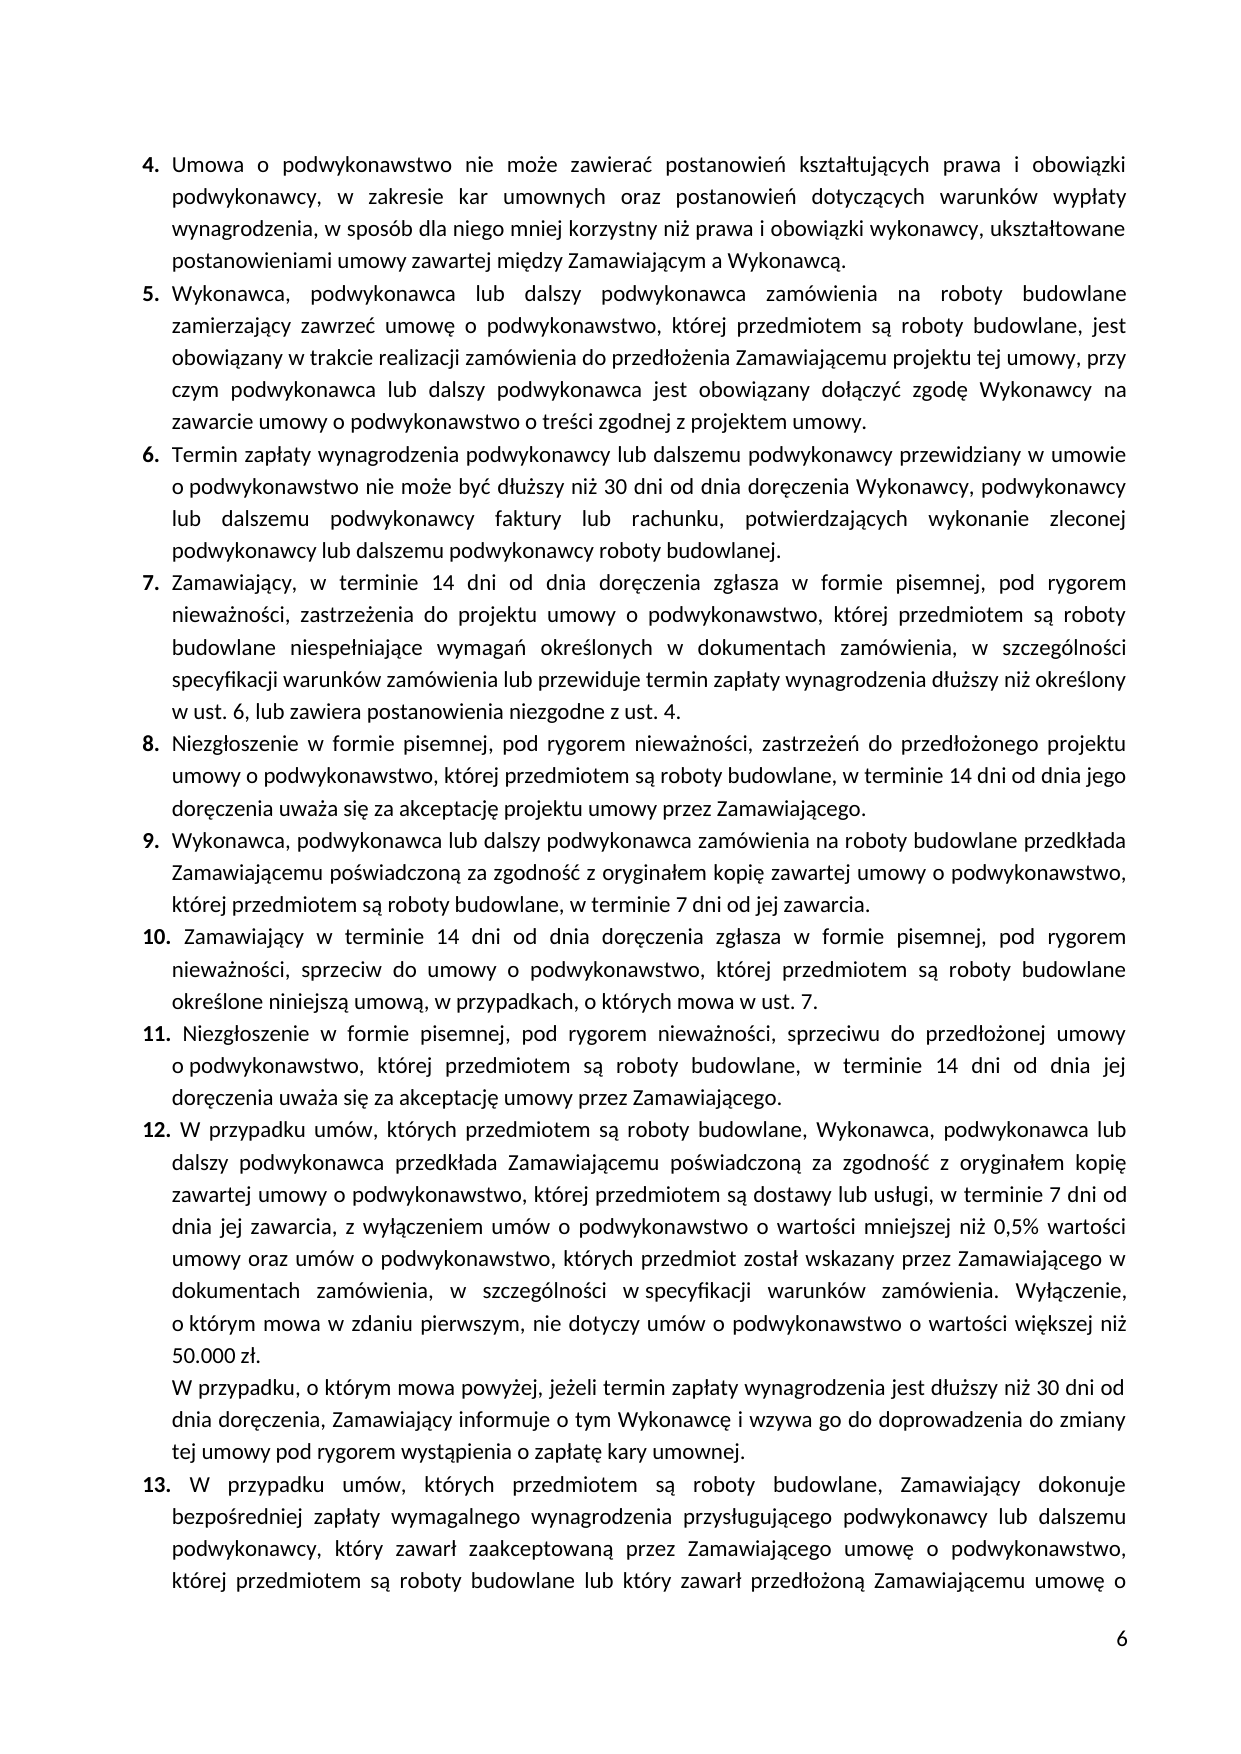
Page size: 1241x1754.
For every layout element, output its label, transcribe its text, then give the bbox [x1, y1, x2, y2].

list W przypadku umów, których przedmiotem są roboty budowlane, Wykonawca, podwykonawca lub dalszy podwykonawca przedkłada Zamawiającemu poświadczoną za zgodność z oryginałem kopię zawartej umowy o podwykonawstwo, której przedmiotem są dostawy lub usługi, w terminie 7 dni od dnia jej zawarcia, z wyłączeniem umów o podwykonawstwo o wartości mniejszej niż 0,5% wartości umowy oraz umów o podwykonawstwo, których przedmiot został wskazany przez Zamawiającego w dokumentach zamówienia, w szczególności w specyfikacji warunków zamówienia. Wyłączenie, o którym mowa w zdaniu pierwszym, nie dotyczy umów o podwykonawstwo o wartości większej niż 50.000 zł. [142, 1116, 1128, 1369]
list Niezgłoszenie w formie pisemnej, pod rygorem nieważności, zastrzeżeń do przedłożonego projektu umowy o podwykonawstwo, której przedmiotem są roboty budowlane, w terminie 14 dni od dnia jego doręczenia uważa się za akceptację projektu umowy przez Zamawiającego. [142, 729, 1128, 822]
list Wykonawca, podwykonawca lub dalszy podwykonawca zamówienia na roboty budowlane zamierzający zawrzeć umowę o podwykonawstwo, której przedmiotem są roboty budowlane, jest obowiązany w trakcie realizacji zamówienia do przedłożenia Zamawiającemu projektu tej umowy, przy czym podwykonawca lub dalszy podwykonawca jest obowiązany dołączyć zgodę Wykonawcy na zawarcie umowy o podwykonawstwo o treści zgodnej z projektem umowy. [142, 279, 1128, 436]
list Niezgłoszenie w formie pisemnej, pod rygorem nieważności, sprzeciwu do przedłożonej umowy o podwykonawstwo, której przedmiotem są roboty budowlane, w terminie 14 dni od dnia jej doręczenia uważa się za akceptację umowy przez Zamawiającego. [142, 1019, 1128, 1111]
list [142, 1470, 1128, 1594]
list Wykonawca, podwykonawca lub dalszy podwykonawca zamówienia na roboty budowlane przedkłada Zamawiającemu poświadczoną za zgodność z oryginałem kopię zawartej umowy o podwykonawstwo, której przedmiotem są roboty budowlane, w terminie 7 dni od jej zawarcia. [142, 826, 1128, 918]
list Umowa o podwykonawstwo nie może zawierać postanowień kształtujących prawa i obowiązki podwykonawcy, w zakresie kar umownych oraz postanowień dotyczących warunków wypłaty wynagrodzenia, w sposób dla niego mniej korzystny niż prawa i obowiązki wykonawcy, ukształtowane postanowieniami umowy zawartej między Zamawiającym a Wykonawcą. [142, 150, 1128, 274]
text W przypadku, o którym mowa powyżej, jeżeli termin zapłaty wynagrodzenia jest dłuższy niż 30 dni od dnia doręczenia, Zamawiający informuje o tym Wykonawcę i wzywa go do doprowadzenia do zmiany tej umowy pod rygorem wystąpienia o zapłatę kary umownej. [172, 1373, 1128, 1466]
list Zamawiający w terminie 14 dni od dnia doręczenia zgłasza w formie pisemnej, pod rygorem nieważności, sprzeciw do umowy o podwykonawstwo, której przedmiotem są roboty budowlane określone niniejszą umową, w przypadkach, o których mowa w ust. 7. [142, 922, 1128, 1015]
list Termin zapłaty wynagrodzenia podwykonawcy lub dalszemu podwykonawcy przewidziany w umowie o podwykonawstwo nie może być dłuższy niż 30 dni od dnia doręczenia Wykonawcy, podwykonawcy lub dalszemu podwykonawcy faktury lub rachunku, potwierdzających wykonanie zleconej podwykonawcy lub dalszemu podwykonawcy roboty budowlanej. [142, 440, 1128, 564]
list Zamawiający, w terminie 14 dni od dnia doręczenia zgłasza w formie pisemnej, pod rygorem nieważności, zastrzeżenia do projektu umowy o podwykonawstwo, której przedmiotem są roboty budowlane niespełniające wymagań określonych w dokumentach zamówienia, w szczególności specyfikacji warunków zamówienia lub przewiduje termin zapłaty wynagrodzenia dłuższy niż określony w ust. 6, lub zawiera postanowienia niezgodne z ust. 4. [142, 568, 1128, 725]
